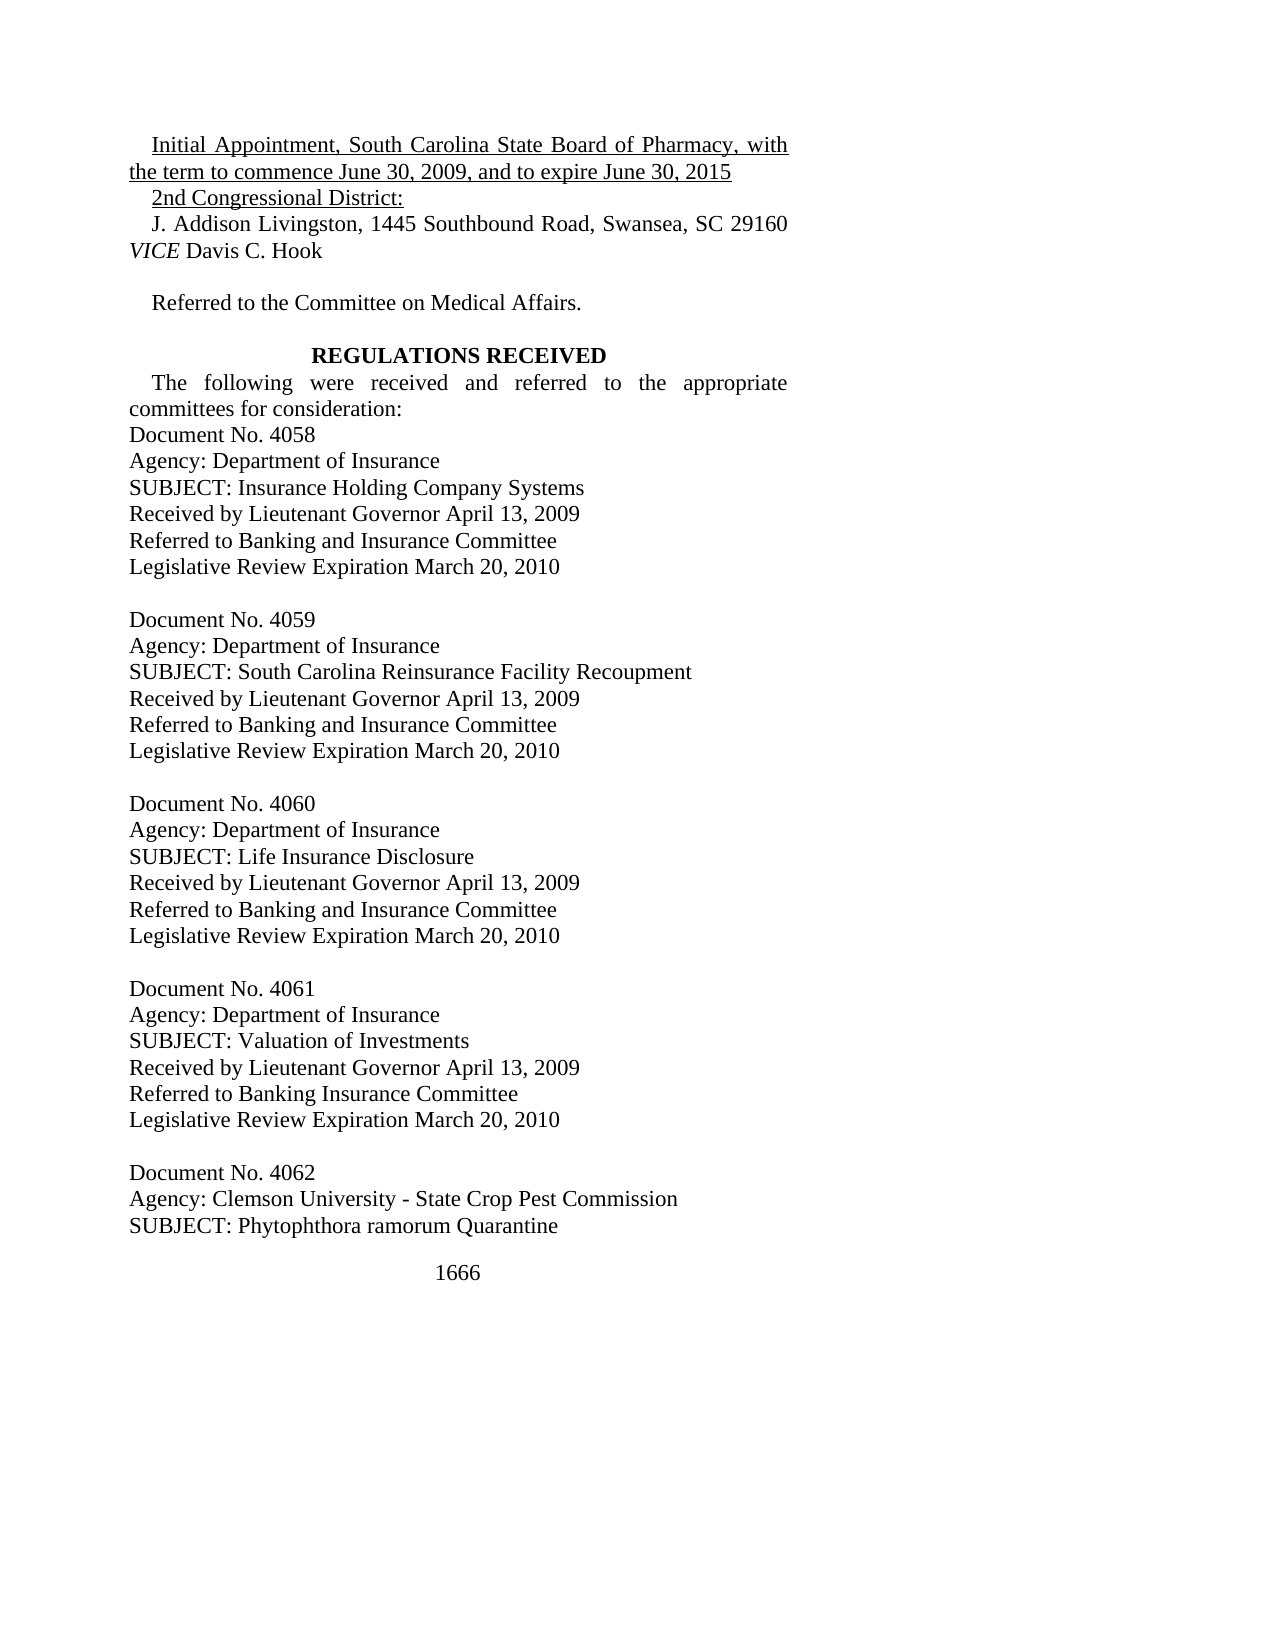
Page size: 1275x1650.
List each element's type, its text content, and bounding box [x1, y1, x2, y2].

text Initial Appointment, South Carolina State Board of Pharmacy, with the term to commence June 30, 2009, and to expire June 30, 2015 [129, 131, 789, 184]
text Legislative Review Expiration March 20, 2010 [129, 737, 789, 764]
text Document No. 4062 [129, 1159, 789, 1186]
text Referred to Banking and Insurance Committee [129, 527, 789, 553]
text Agency: Department of Insurance [129, 448, 789, 474]
text Agency: Clemson University - State Crop Pest Commission [129, 1186, 789, 1212]
text Document No. 4058 [129, 421, 789, 448]
text SUBJECT: Valuation of Investments [129, 1027, 789, 1054]
text Referred to Banking and Insurance Committee [129, 711, 789, 737]
text SUBJECT: Phytophthora ramorum Quarantine [129, 1212, 789, 1238]
text Document No. 4061 [129, 975, 789, 1001]
text Received by Lieutenant Governor April 13, 2009 [129, 869, 789, 896]
text Referred to Banking Insurance Committee [129, 1080, 789, 1106]
text Agency: Department of Insurance [129, 1001, 789, 1027]
text The following were received and referred to the appropriate committees for consideration: [129, 368, 789, 421]
text Legislative Review Expiration March 20, 2010 [129, 922, 789, 948]
text Legislative Review Expiration March 20, 2010 [129, 1106, 789, 1133]
text J. Addison Livingston, 1445 Southbound Road, Swansea, SC 29160 VICE Davis C. Hook [129, 210, 789, 263]
text REGULATIONS RECEIVED [129, 342, 789, 368]
text Referred to Banking and Insurance Committee [129, 896, 789, 922]
text Document No. 4059 [129, 606, 789, 632]
text Received by Lieutenant Governor April 13, 2009 [129, 685, 789, 711]
text 2nd Congressional District: [129, 184, 789, 210]
text SUBJECT: Insurance Holding Company Systems [129, 474, 789, 500]
text SUBJECT: Life Insurance Disclosure [129, 843, 789, 869]
text Referred to the Committee on Medical Affairs. [129, 289, 789, 316]
text Document No. 4060 [129, 790, 789, 817]
text SUBJECT: South Carolina Reinsurance Facility Recoupment [129, 658, 789, 685]
text Received by Lieutenant Governor April 13, 2009 [129, 500, 789, 527]
text Agency: Department of Insurance [129, 632, 789, 658]
text Agency: Department of Insurance [129, 817, 789, 843]
text Received by Lieutenant Governor April 13, 2009 [129, 1054, 789, 1080]
text Legislative Review Expiration March 20, 2010 [129, 553, 789, 579]
